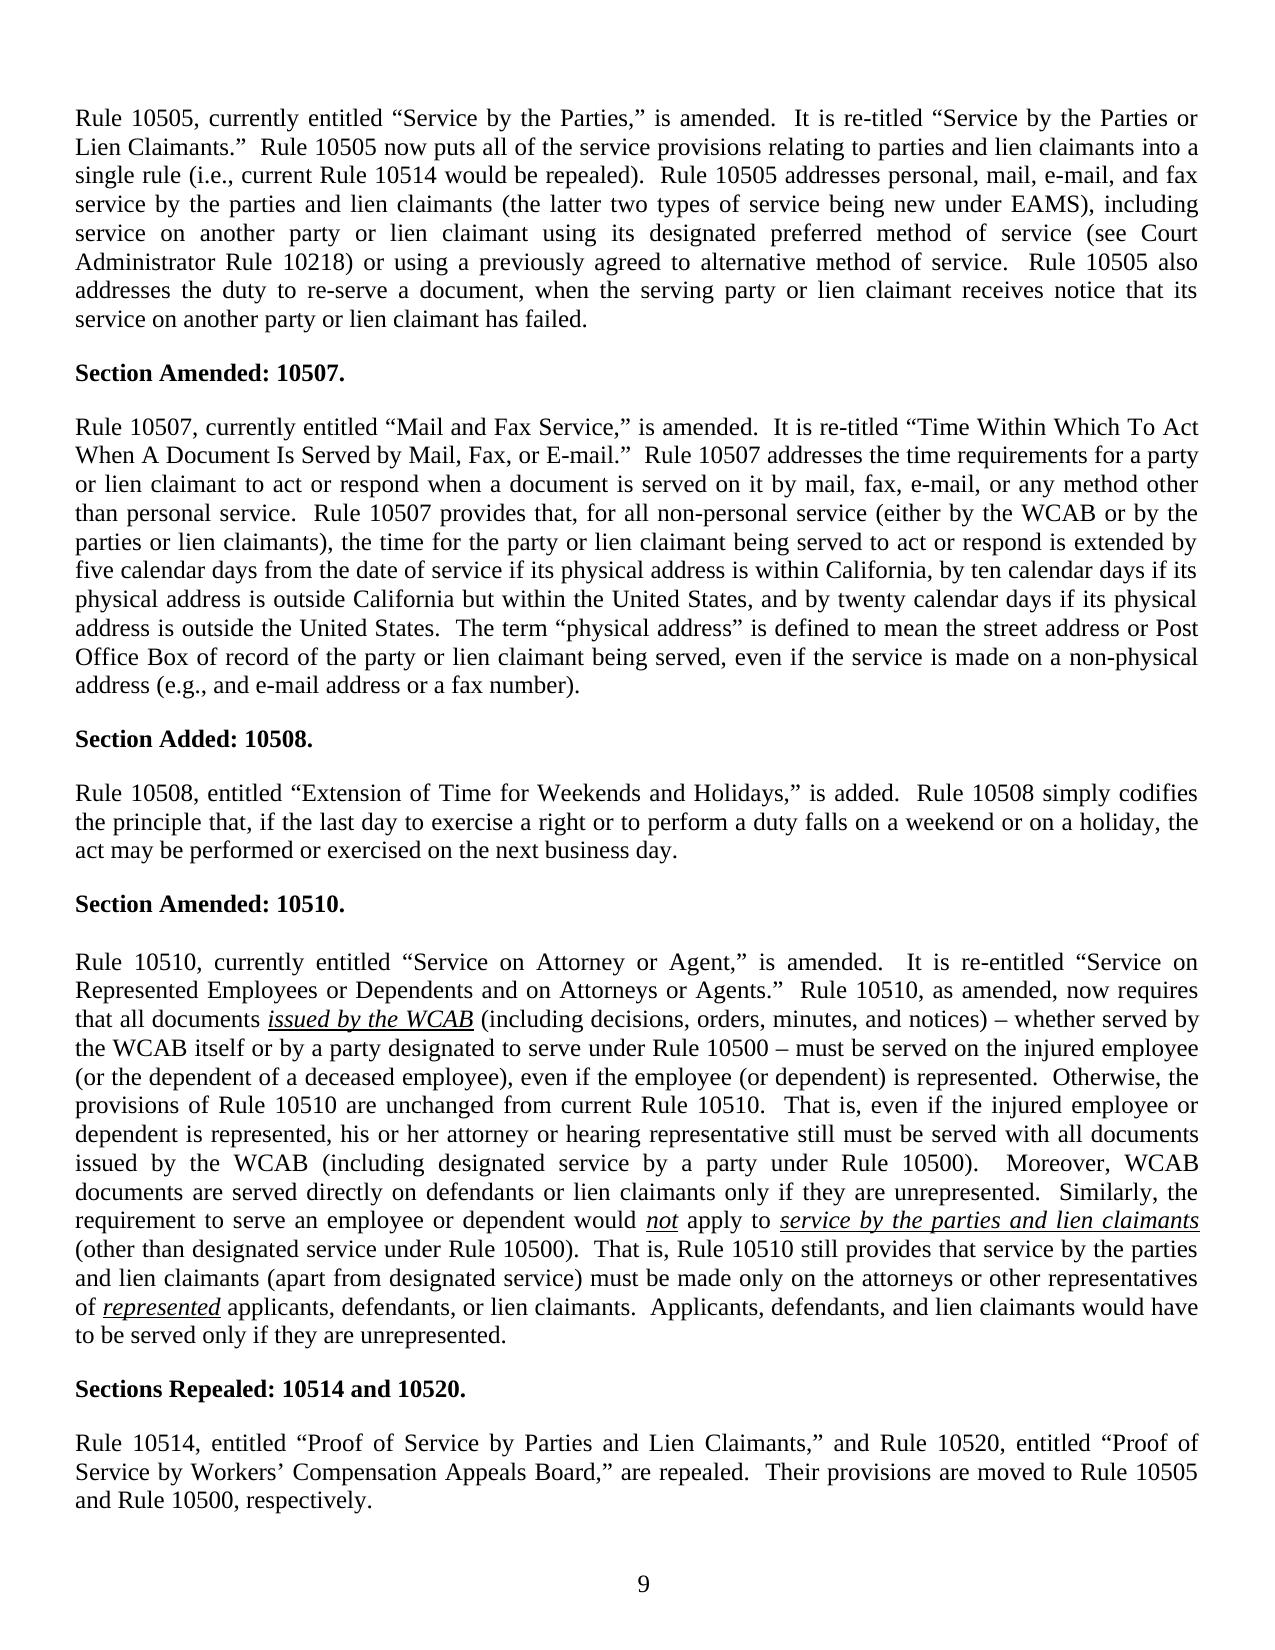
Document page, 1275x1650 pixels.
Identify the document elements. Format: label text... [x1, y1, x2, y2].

text Rule 10505, currently entitled “Service by the Parties,” is amended. It is re-titled “Service by the Parties or Lien Claimants.” Rule 10505 now puts all of the service provisions relating to parties and lien claimants into a single rule (i.e., current Rule 10514 would be repealed). Rule 10505 addresses personal, mail, e-mail, and fax service by the parties and lien claimants (the latter two types of service being new under EAMS), including service on another party or lien claimant using its designated preferred method of service (see Court Administrator Rule 10218) or using a previously agreed to alternative method of service. Rule 10505 also addresses the duty to re-serve a document, when the serving party or lien claimant receives notice that its service on another party or lien claimant has failed. [75, 103, 1200, 333]
text Rule 10510, currently entitled “Service on Attorney or Agent,” is amended. It is re-entitled “Service on Represented Employees or Dependents and on Attorneys or Agents.” Rule 10510, as amended, now requires that all documents issued by the (including decisions, orders, minutes, and notices) – whether served by the itself or by a party designated to serve under Rule 10500 – must be served on the injured employee (or the dependent of a deceased employee), even if the employee (or dependent) is represented. Otherwise, the provisions of Rule 10510 are unchanged from current Rule 10510. That is, even if the injured employee or dependent is represented, his or her attorney or hearing representative still must be served with all documents issued by the (including designated service by a party under Rule 10500). Moreover, documents are served directly on defendants or lien claimants only if they are unrepresented. Similarly, the requirement to serve an employee or dependent would not apply to service by the parties and lien claimants (other than designated service under Rule 10500). That is, Rule 10510 still provides that service by the parties and lien claimants (apart from designated service) must be made only on the attorneys or other representatives of represented applicants, defendants, or lien claimants. Applicants, defendants, and lien claimants would have to be served only if they are unrepresented. [75, 947, 1200, 1349]
text Rule 10508, entitled “Extension of Time for Weekends and Holidays,” is added. Rule 10508 simply codifies the principle that, if the last day to exercise a right or to perform a duty falls on a weekend or on a holiday, the act may be performed or exercised on the next business day. [75, 778, 1200, 864]
subtitle Sections Repealed: 10514 and 10520. [75, 1374, 1200, 1403]
subtitle Section Amended: 10510. [75, 889, 1200, 918]
text Rule 10507, currently entitled “Mail and Fax Service,” is amended. It is re-titled “Time Within Which To Act When A Document Is Served by Mail, Fax, or E-mail.” Rule 10507 addresses the time requirements for a party or lien claimant to act or respond when a document is served on it by mail, fax, e-mail, or any method other than personal service. Rule 10507 provides that, for all non-personal service (either by the or by the parties or lien claimants), the time for the party or lien claimant being served to act or respond is extended by five calendar days from the date of service if its physical address is within California, by ten calendar days if its physical address is outside California but within the United States, and by twenty calendar days if its physical address is outside the United States. The term “physical address” is defined to mean the street address or Post Office Box of record of the party or lien claimant being served, even if the service is made on a non-physical address (e.g., and e-mail address or a fax number). [75, 412, 1200, 699]
subtitle Section Amended: 10507. [75, 358, 1200, 387]
subtitle Section Added: 10508. [75, 724, 1200, 753]
text Rule 10514, entitled “Proof of Service by Parties and Lien Claimants,” and Rule 10520, entitled “Proof of Service by Workers’ Compensation Appeals Board,” are repealed. Their provisions are moved to Rule 10505 and Rule 10500, respectively. [75, 1428, 1200, 1514]
